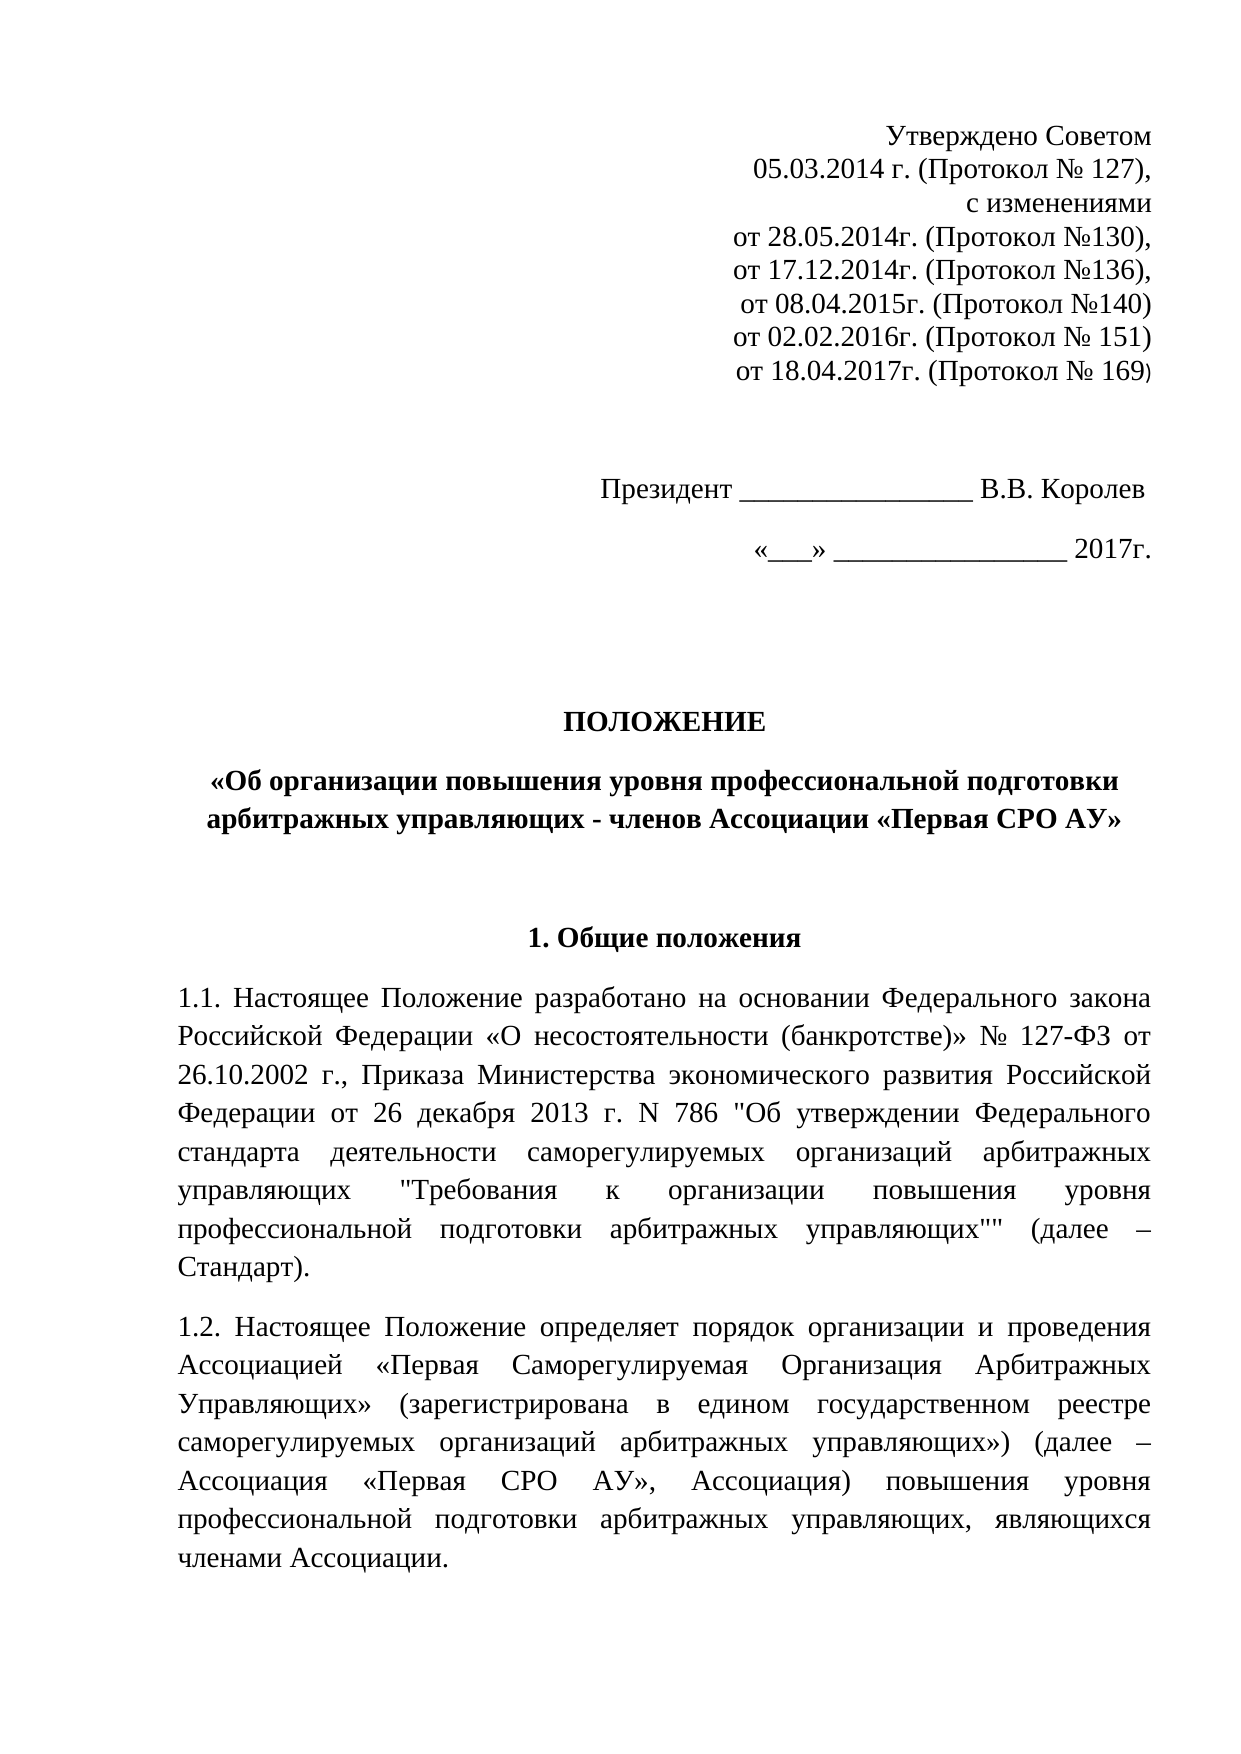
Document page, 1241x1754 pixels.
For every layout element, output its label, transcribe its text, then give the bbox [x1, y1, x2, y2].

text ПОЛОЖЕНИЕ [177, 704, 1152, 737]
text от 02.02.2016г. (Протокол № 151) [177, 319, 1152, 353]
text 05.03.2014 г. (Протокол № 127), [177, 152, 1152, 185]
text с изменениями [177, 185, 1152, 219]
text Утверждено Советом [177, 118, 1152, 152]
text от 28.05.2014г. (Протокол №130), [177, 219, 1152, 252]
text 1. Общие положения [177, 920, 1152, 954]
text 1.1. Настоящее Положение разработано на основании Федерального закона Российской Федерации «О несостоятельности (банкротстве)» № 127-ФЗ от 26.10.2002 г., Приказа Министерства экономического развития Российской Федерации от 26 декабря 2013 г. N 786 "Об утверждении Федерального стандарта деятельности саморегулируемых организаций арбитражных управляющих "Требования к организации повышения уровня профессиональной подготовки арбитражных управляющих"" (далее – Стандарт). [177, 980, 1152, 1283]
text 1.2. Настоящее Положение определяет порядок организации и проведения Ассоциацией «Первая Саморегулируемая Организация Арбитражных Управляющих» (зарегистрирована в едином государственном реестре саморегулируемых организаций арбитражных управляющих») (далее – Ассоциация «Первая СРО АУ», Ассоциация) повышения уровня профессиональной подготовки арбитражных управляющих, являющихся членами Ассоциации. [177, 1309, 1152, 1574]
text «Об организации повышения уровня профессиональной подготовки арбитражных управляющих - членов Ассоциации «Первая СРО АУ» [177, 763, 1152, 835]
text Президент ________________ В.В. Королев [177, 472, 1152, 505]
text от 08.04.2015г. (Протокол №140) [177, 286, 1152, 319]
text от 18.04.2017г. (Протокол № 169) [177, 353, 1152, 386]
text от 17.12.2014г. (Протокол №136), [177, 252, 1152, 286]
text «___» ________________ 2017г. [177, 531, 1152, 564]
